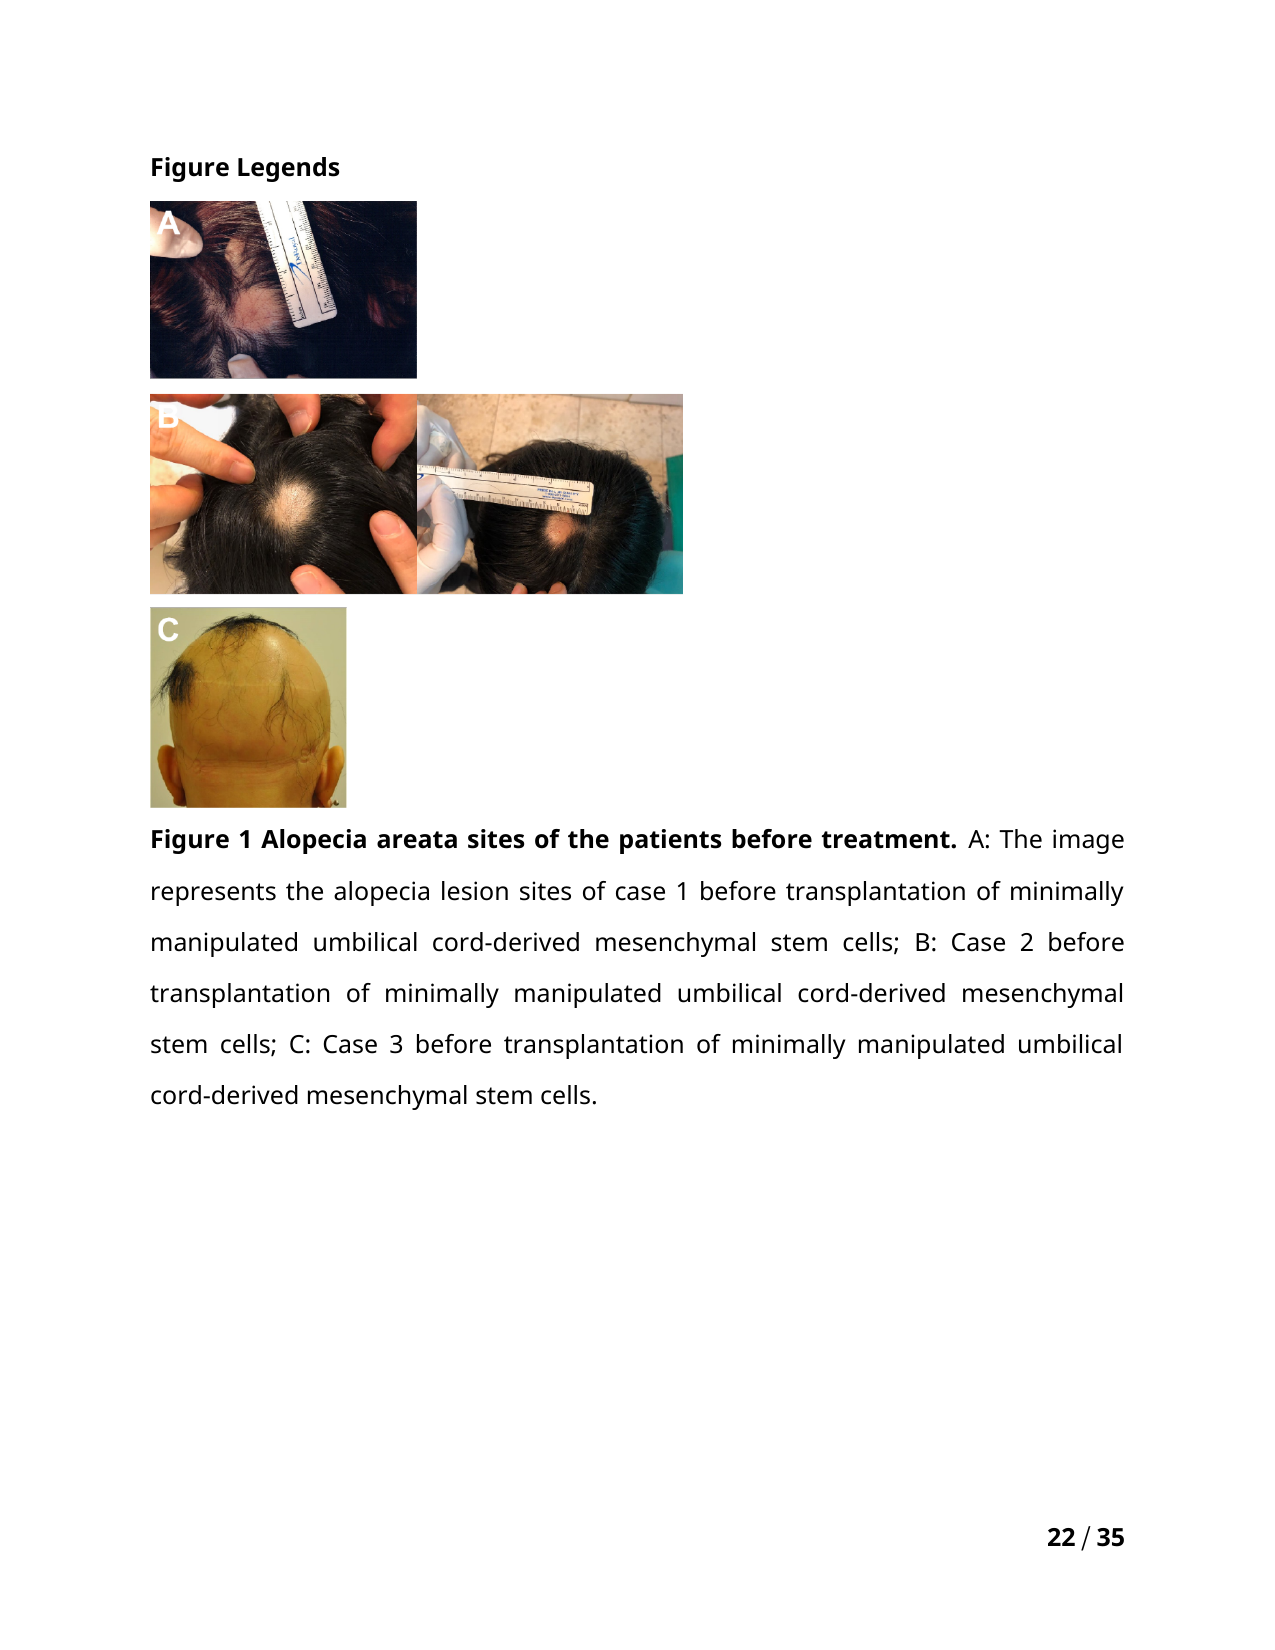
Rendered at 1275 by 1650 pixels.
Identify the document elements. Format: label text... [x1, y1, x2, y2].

text Figure 1 Alopecia areata sites of the patients before treatment. A: The image represents the alopecia lesion sites of case 1 before transplantation of minimally manipulated umbilical cord-derived mesenchymal stem cells; B: Case 2 before transplantation of minimally manipulated umbilical cord-derived mesenchymal stem cells; C: Case 3 before transplantation of minimally manipulated umbilical cord-derived mesenchymal stem cells. [150, 822, 1125, 1111]
picture [150, 201, 683, 808]
text Figure Legends [150, 150, 1125, 184]
